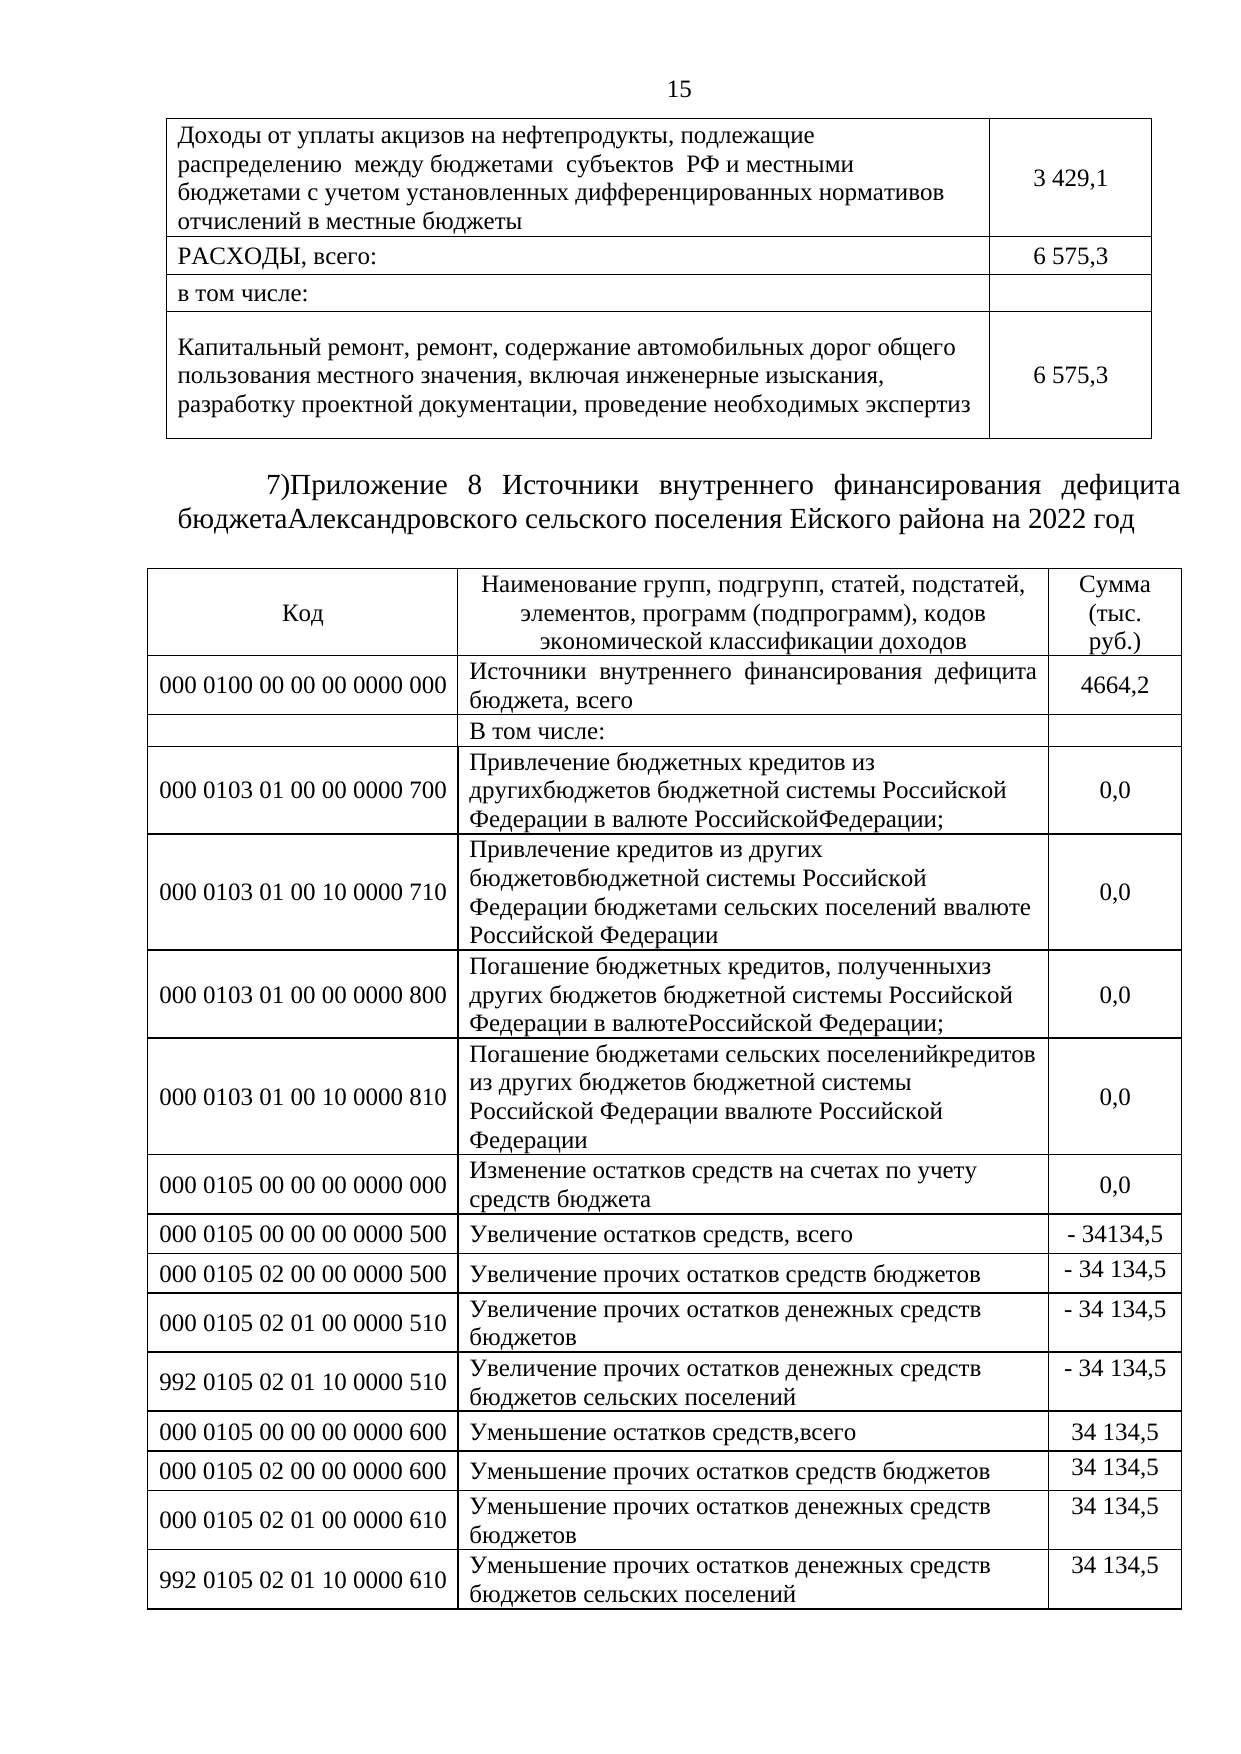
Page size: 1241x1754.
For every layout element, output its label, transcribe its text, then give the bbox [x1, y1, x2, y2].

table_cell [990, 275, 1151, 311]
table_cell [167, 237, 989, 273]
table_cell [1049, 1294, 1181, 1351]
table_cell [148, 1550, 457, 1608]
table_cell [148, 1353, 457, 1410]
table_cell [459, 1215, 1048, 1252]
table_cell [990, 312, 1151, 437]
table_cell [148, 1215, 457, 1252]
text 7)Приложение 8 Источники внутреннего финансирования дефицита бюджетаАлександровского сельского поселения Ейского района на 2022 год [177, 467, 1181, 534]
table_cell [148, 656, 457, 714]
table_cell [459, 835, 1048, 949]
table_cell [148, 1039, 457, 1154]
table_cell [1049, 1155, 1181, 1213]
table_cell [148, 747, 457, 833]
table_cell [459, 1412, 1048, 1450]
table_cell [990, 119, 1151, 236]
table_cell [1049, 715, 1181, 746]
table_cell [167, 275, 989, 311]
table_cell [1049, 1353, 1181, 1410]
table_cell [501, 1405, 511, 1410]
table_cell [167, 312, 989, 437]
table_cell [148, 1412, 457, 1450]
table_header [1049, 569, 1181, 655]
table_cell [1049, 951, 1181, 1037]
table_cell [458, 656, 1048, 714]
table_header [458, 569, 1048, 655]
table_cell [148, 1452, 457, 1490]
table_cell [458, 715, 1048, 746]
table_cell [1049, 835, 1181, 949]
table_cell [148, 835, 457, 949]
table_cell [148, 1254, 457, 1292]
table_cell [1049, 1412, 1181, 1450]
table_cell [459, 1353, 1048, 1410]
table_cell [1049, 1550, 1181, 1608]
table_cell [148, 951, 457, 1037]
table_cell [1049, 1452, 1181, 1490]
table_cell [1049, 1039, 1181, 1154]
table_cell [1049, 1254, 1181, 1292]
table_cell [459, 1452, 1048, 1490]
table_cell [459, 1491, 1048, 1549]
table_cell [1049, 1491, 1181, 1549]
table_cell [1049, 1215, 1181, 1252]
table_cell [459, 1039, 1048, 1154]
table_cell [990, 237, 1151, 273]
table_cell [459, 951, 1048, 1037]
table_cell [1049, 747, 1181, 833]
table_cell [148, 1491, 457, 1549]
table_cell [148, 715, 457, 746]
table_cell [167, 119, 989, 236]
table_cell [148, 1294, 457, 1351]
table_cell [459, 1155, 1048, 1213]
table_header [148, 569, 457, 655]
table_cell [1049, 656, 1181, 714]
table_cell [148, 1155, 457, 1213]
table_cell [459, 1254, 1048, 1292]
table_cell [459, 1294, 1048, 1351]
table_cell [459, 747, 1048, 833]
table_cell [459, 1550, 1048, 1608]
